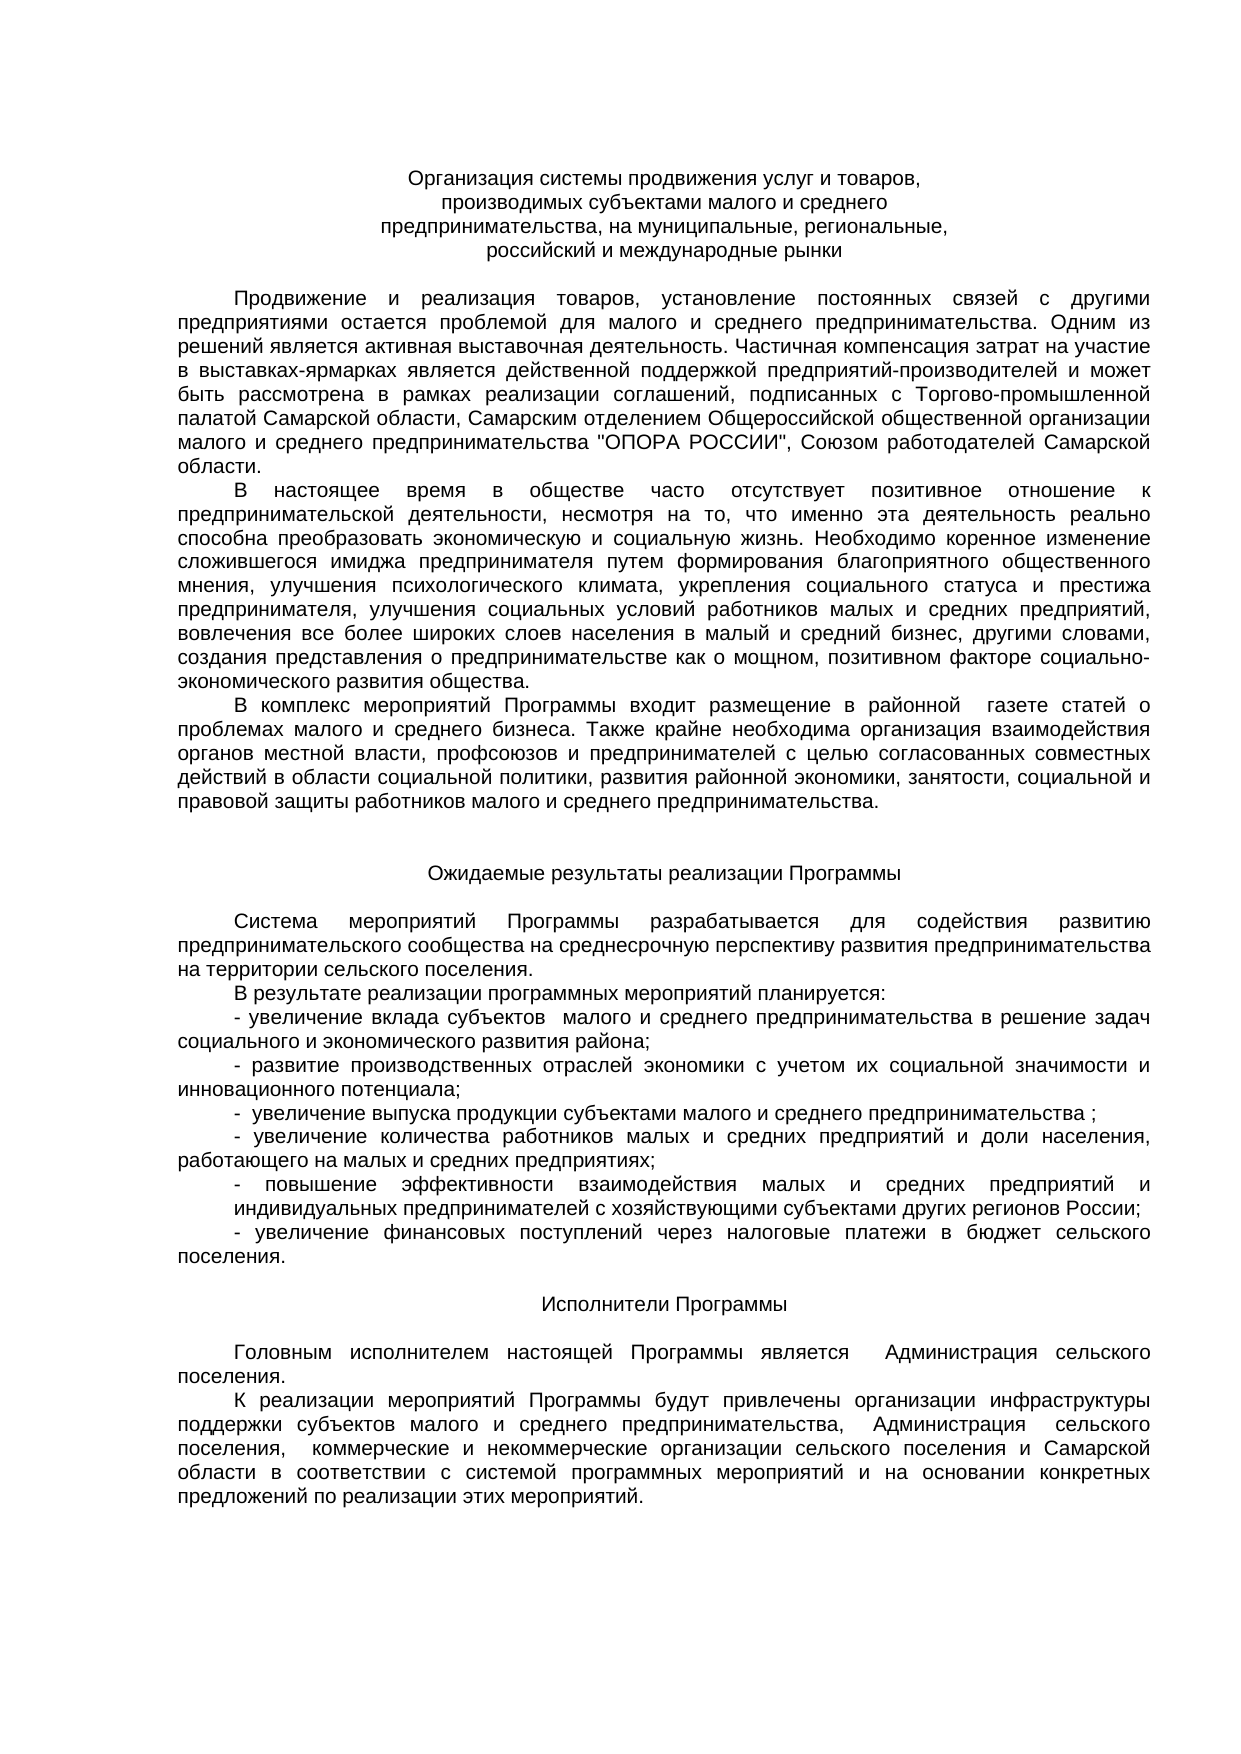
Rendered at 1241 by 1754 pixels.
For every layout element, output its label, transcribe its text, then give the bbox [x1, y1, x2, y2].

text российский и международные рынки [177, 238, 1152, 262]
text предпринимательства, на муниципальные, региональные, [177, 214, 1152, 238]
text Система мероприятий Программы разрабатывается для содействия развитию предпринимательского сообщества на среднесрочную перспективу развития предпринимательства на территории сельского поселения. [177, 909, 1152, 981]
text Головным исполнителем настоящей Программы является Администрация сельского поселения. [177, 1340, 1152, 1388]
text В комплекс мероприятий Программы входит размещение в районной газете статей о проблемах малого и среднего бизнеса. Также крайне необходима организация взаимодействия органов местной власти, профсоюзов и предпринимателей с целью согласованных совместных действий в области социальной политики, развития районной экономики, занятости, социальной и правовой защиты работников малого и среднего предпринимательства. [177, 693, 1152, 813]
text - увеличение финансовых поступлений через налоговые платежи в бюджет сельского поселения. [177, 1220, 1152, 1268]
text - повышение эффективности взаимодействия малых и средних предприятий и индивидуальных предпринимателей с хозяйствующими субъектами других регионов России; [233, 1172, 1152, 1220]
text - увеличение выпуска продукции субъектами малого и среднего предпринимательства ; [177, 1100, 1152, 1124]
text Организация системы продвижения услуг и товаров, [177, 166, 1152, 190]
text Ожидаемые результаты реализации Программы [177, 861, 1152, 885]
text - увеличение вклада субъектов малого и среднего предпринимательства в решение задач социального и экономического развития района; [177, 1004, 1152, 1052]
text В настоящее время в обществе часто отсутствует позитивное отношение к предпринимательской деятельности, несмотря на то, что именно эта деятельность реально способна преобразовать экономическую и социальную жизнь. Необходимо коренное изменение сложившегося имиджа предпринимателя путем формирования благоприятного общественного мнения, улучшения психологического климата, укрепления социального статуса и престижа предпринимателя, улучшения социальных условий работников малых и средних предприятий, вовлечения все более широких слоев населения в малый и средний бизнес, другими словами, создания представления о предпринимательстве как о мощном, позитивном факторе социально-экономического развития общества. [177, 477, 1152, 693]
text В результате реализации программных мероприятий планируется: [177, 981, 1152, 1004]
text - развитие производственных отраслей экономики с учетом их социальной значимости и инновационного потенциала; [177, 1052, 1152, 1100]
text производимых субъектами малого и среднего [177, 190, 1152, 214]
text Исполнители Программы [177, 1292, 1152, 1316]
text - увеличение количества работников малых и средних предприятий и доли населения, работающего на малых и средних предприятиях; [177, 1124, 1152, 1172]
text К реализации мероприятий Программы будут привлечены организации инфраструктуры поддержки субъектов малого и среднего предпринимательства, Администрация сельского поселения, коммерческие и некоммерческие организации сельского поселения и Самарской области в соответствии с системой программных мероприятий и на основании конкретных предложений по реализации этих мероприятий. [177, 1388, 1152, 1508]
text Продвижение и реализация товаров, установление постоянных связей с другими предприятиями остается проблемой для малого и среднего предпринимательства. Одним из решений является активная выставочная деятельность. Частичная компенсация затрат на участие в выставках-ярмарках является действенной поддержкой предприятий-производителей и может быть рассмотрена в рамках реализации соглашений, подписанных с Торгово-промышленной палатой Самарской области, Самарским отделением Общероссийской общественной организации малого и среднего предпринимательства "ОПОРА РОССИИ", Союзом работодателей Самарской области. [177, 286, 1152, 477]
